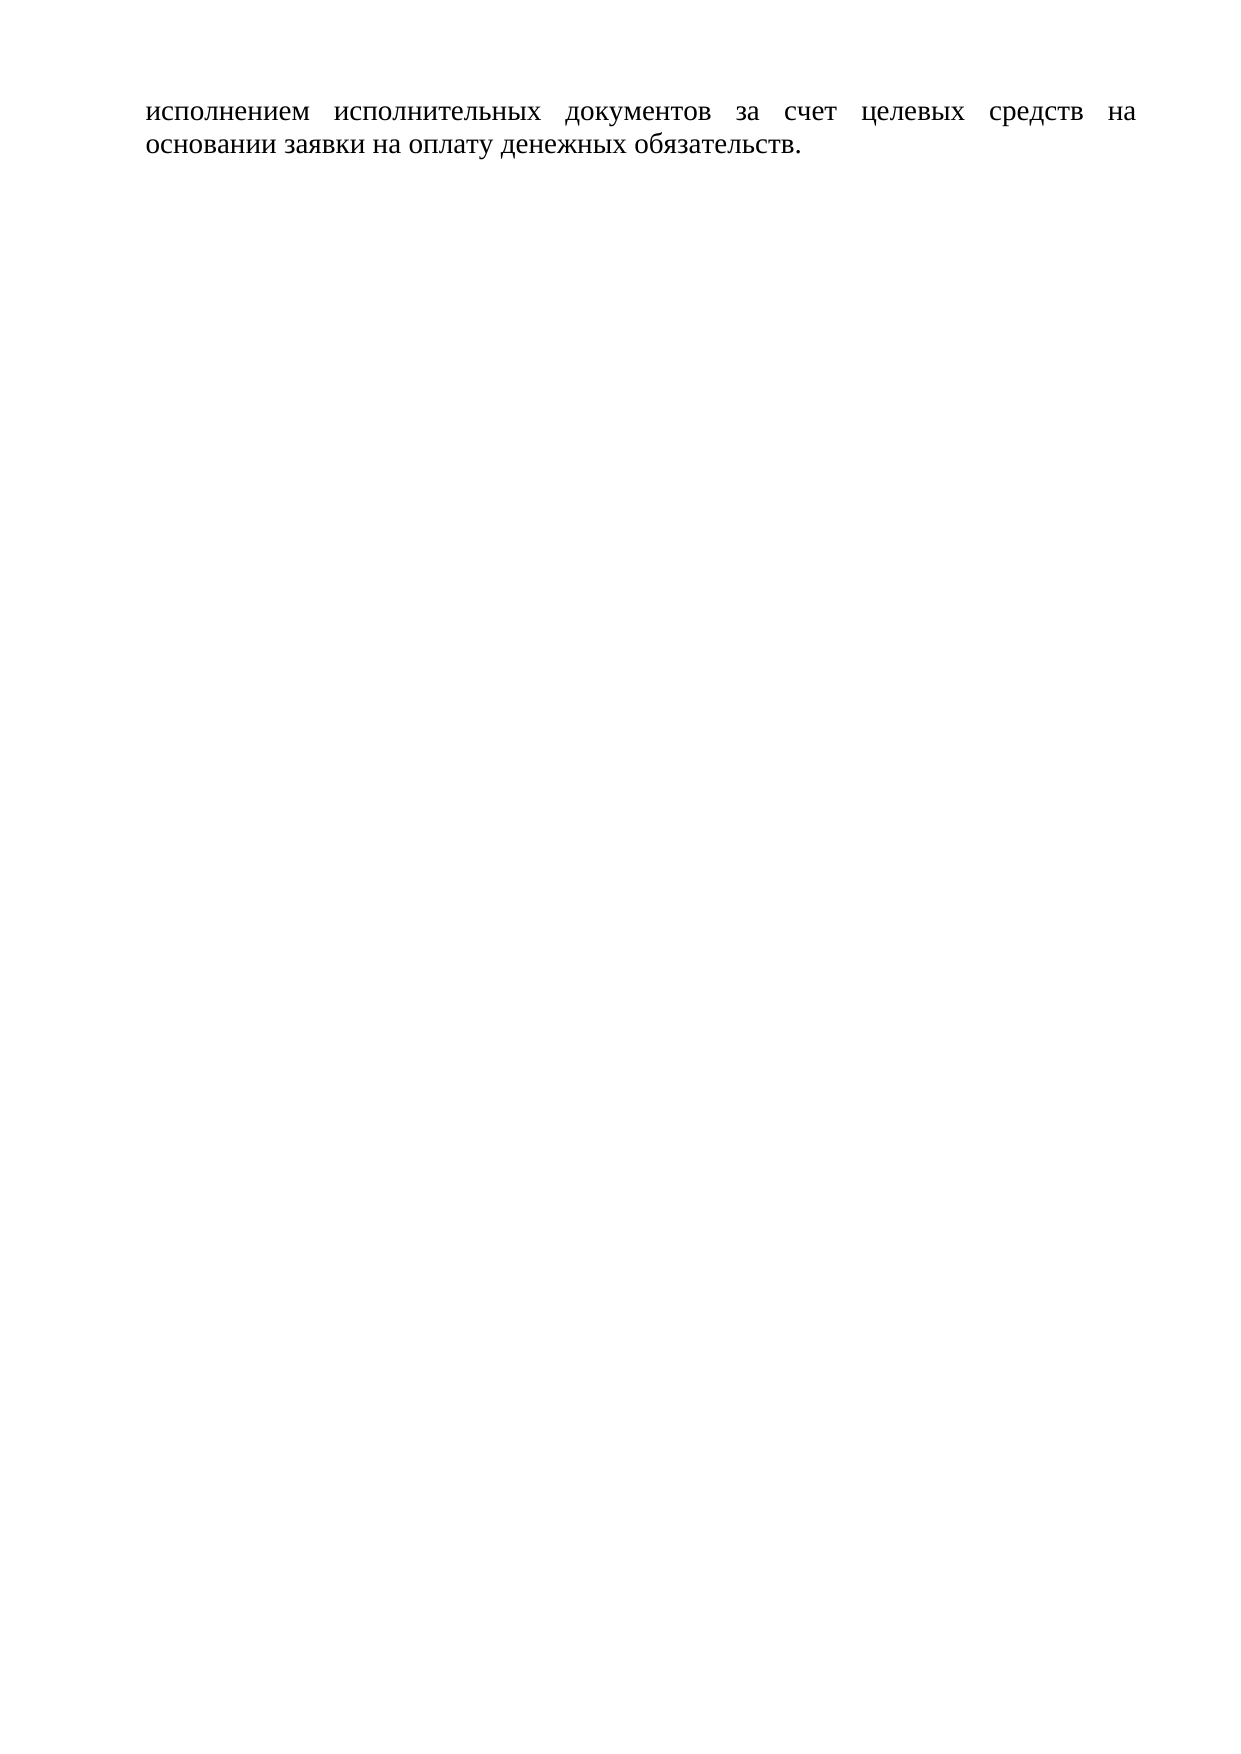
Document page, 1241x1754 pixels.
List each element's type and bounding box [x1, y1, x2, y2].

text [145, 94, 1137, 160]
